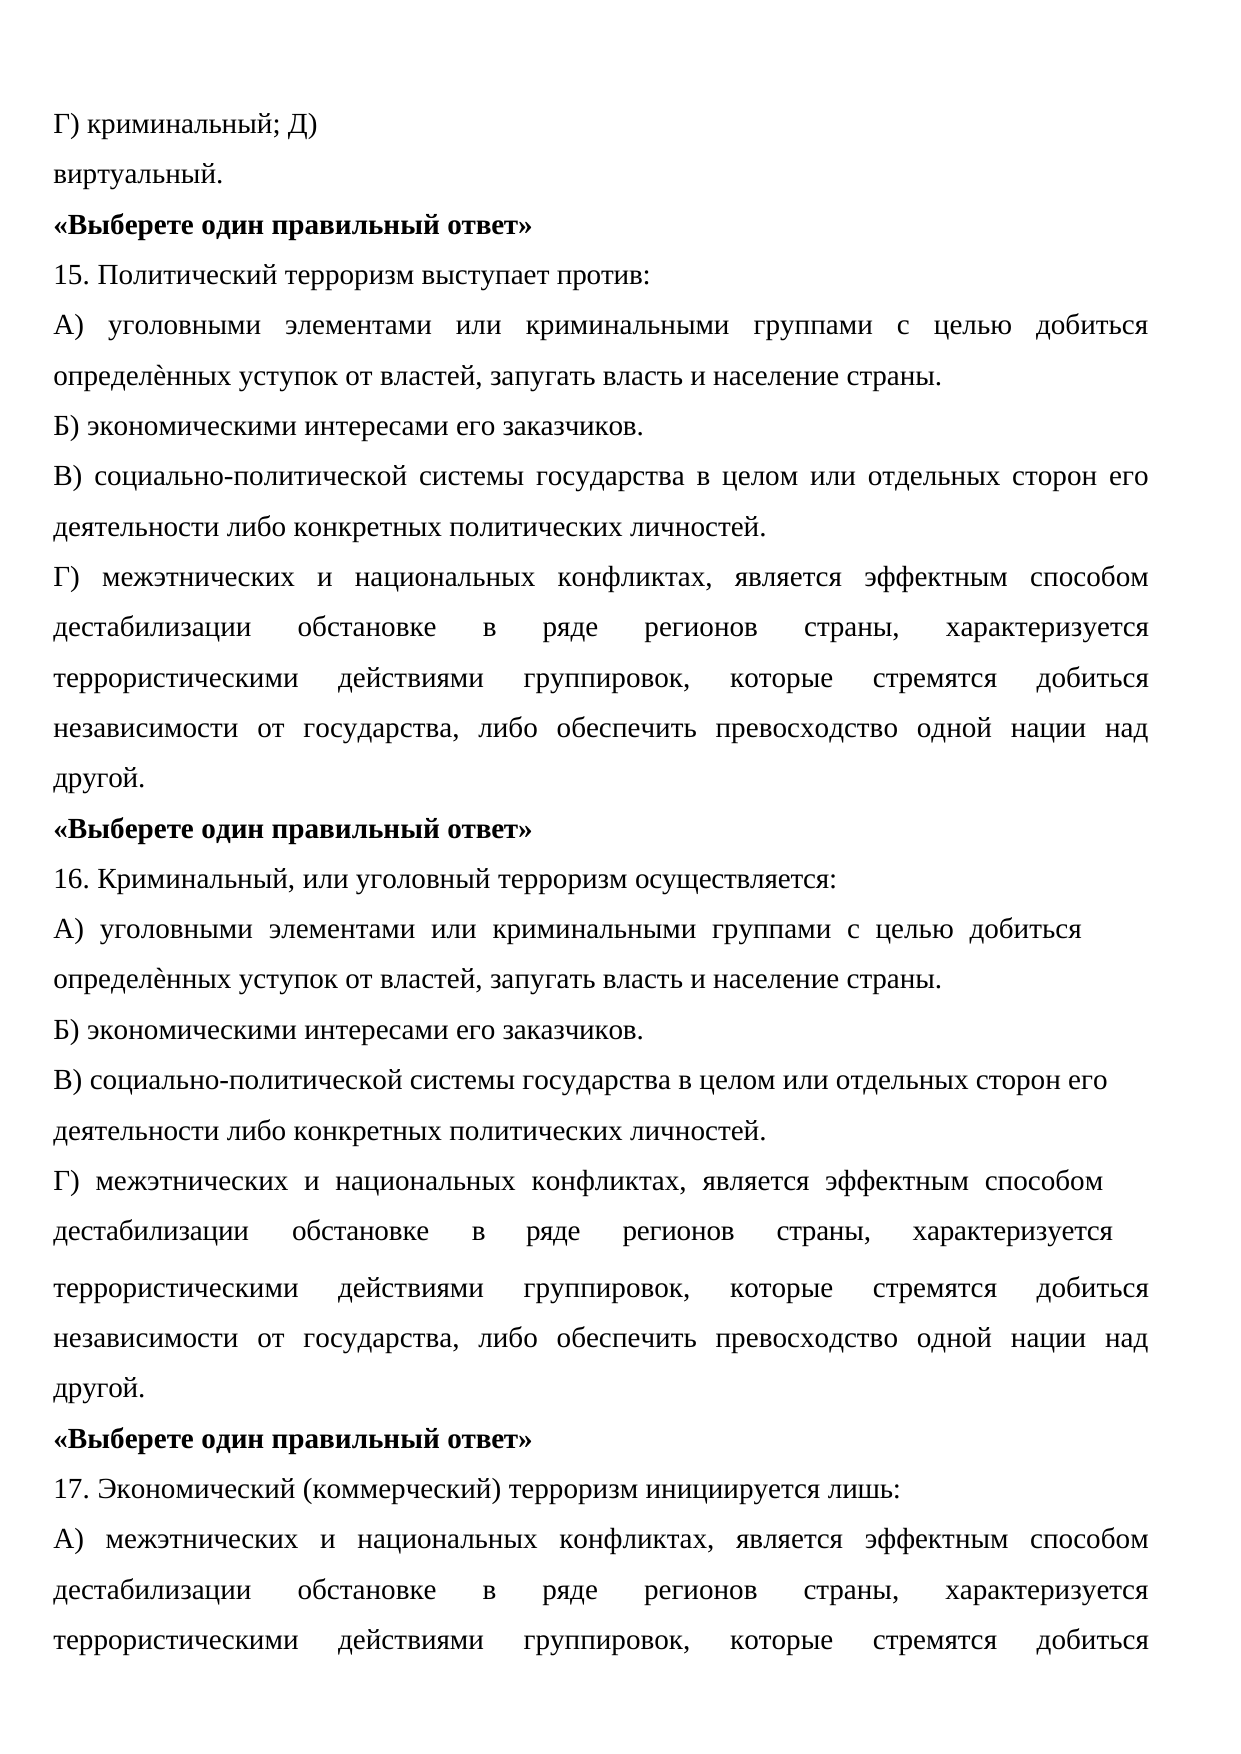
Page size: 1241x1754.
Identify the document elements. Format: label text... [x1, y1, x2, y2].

subtitle «Выберете один правильный ответ» [53, 207, 1190, 241]
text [53, 1522, 1149, 1656]
text Б) экономическими интересами его заказчиков. [53, 1012, 1190, 1046]
subtitle «Выберете один правильный ответ» [53, 1422, 1190, 1455]
list Политический терроризм выступает против: [53, 257, 1190, 291]
text В) социально-политической системы государства в целом или отдельных сторон его деятельности либо конкретных политических личностей. [53, 458, 1149, 542]
text А) уголовными элементами или криминальными группами с целью добиться определѐнных уступок от властей, запугать власть и население страны. [53, 911, 1190, 995]
text Г) межэтнических и национальных конфликтах, является эффектным способом дестабилизации обстановке в ряде регионов страны, характеризуется террористическими действиями группировок, которые стремятся добиться независимости от государства, либо обеспечить превосходство одной нации над другой. [53, 559, 1150, 794]
subtitle «Выберете один правильный ответ» [53, 811, 1190, 845]
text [53, 106, 344, 190]
text А) уголовными элементами или криминальными группами с целью добиться определѐнных уступок от властей, запугать власть и население страны. [53, 307, 1149, 392]
text Б) экономическими интересами его заказчиков. [53, 409, 1190, 442]
text В) социально-политической системы государства в целом или отдельных сторон его деятельности либо конкретных политических личностей. [53, 1062, 1190, 1146]
list Экономический (коммерческий) терроризм инициируется лишь: [53, 1471, 1190, 1505]
list Криминальный, или уголовный терроризм осуществляется: [53, 861, 1190, 894]
text террористическими действиями группировок, которые стремятся добиться независимости от государства, либо обеспечить превосходство одной нации над другой. [53, 1270, 1149, 1404]
text Г) межэтнических и национальных конфликтах, является эффектным способом дестабилизации обстановке в ряде регионов страны, характеризуется [53, 1163, 1149, 1247]
